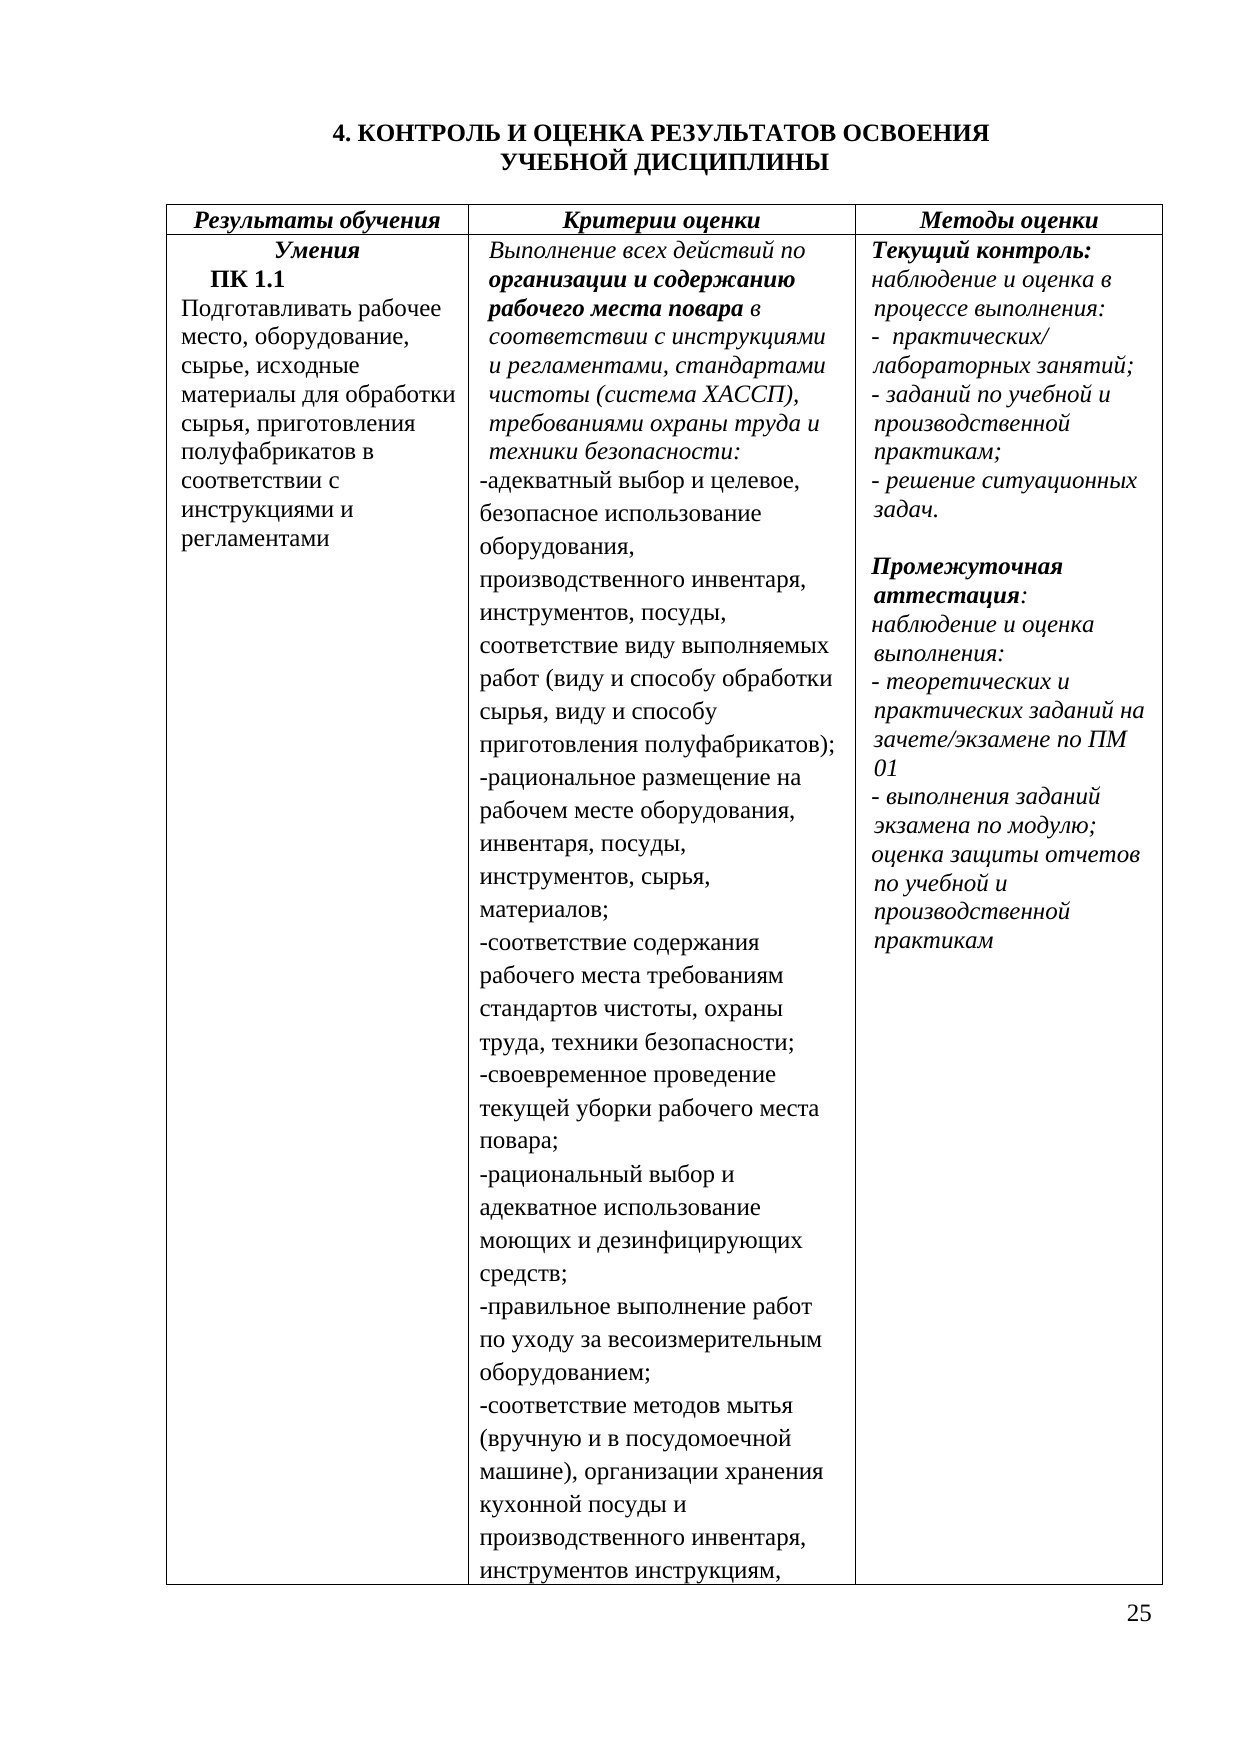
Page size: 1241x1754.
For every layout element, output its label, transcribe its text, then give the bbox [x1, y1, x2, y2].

table_header Критерии оценки [469, 205, 855, 234]
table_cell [469, 235, 855, 1584]
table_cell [167, 235, 468, 1584]
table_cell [856, 235, 1162, 1584]
text 4. КОНТРОЛЬ И ОЦЕНКА РЕЗУЛЬТАТОВ ОСВОЕНИЯ УЧЕБНОЙ ДИСЦИПЛИНЫ [177, 118, 1152, 176]
table_header Результаты обучения [167, 205, 468, 234]
table_header Методы оценки [856, 205, 1162, 234]
